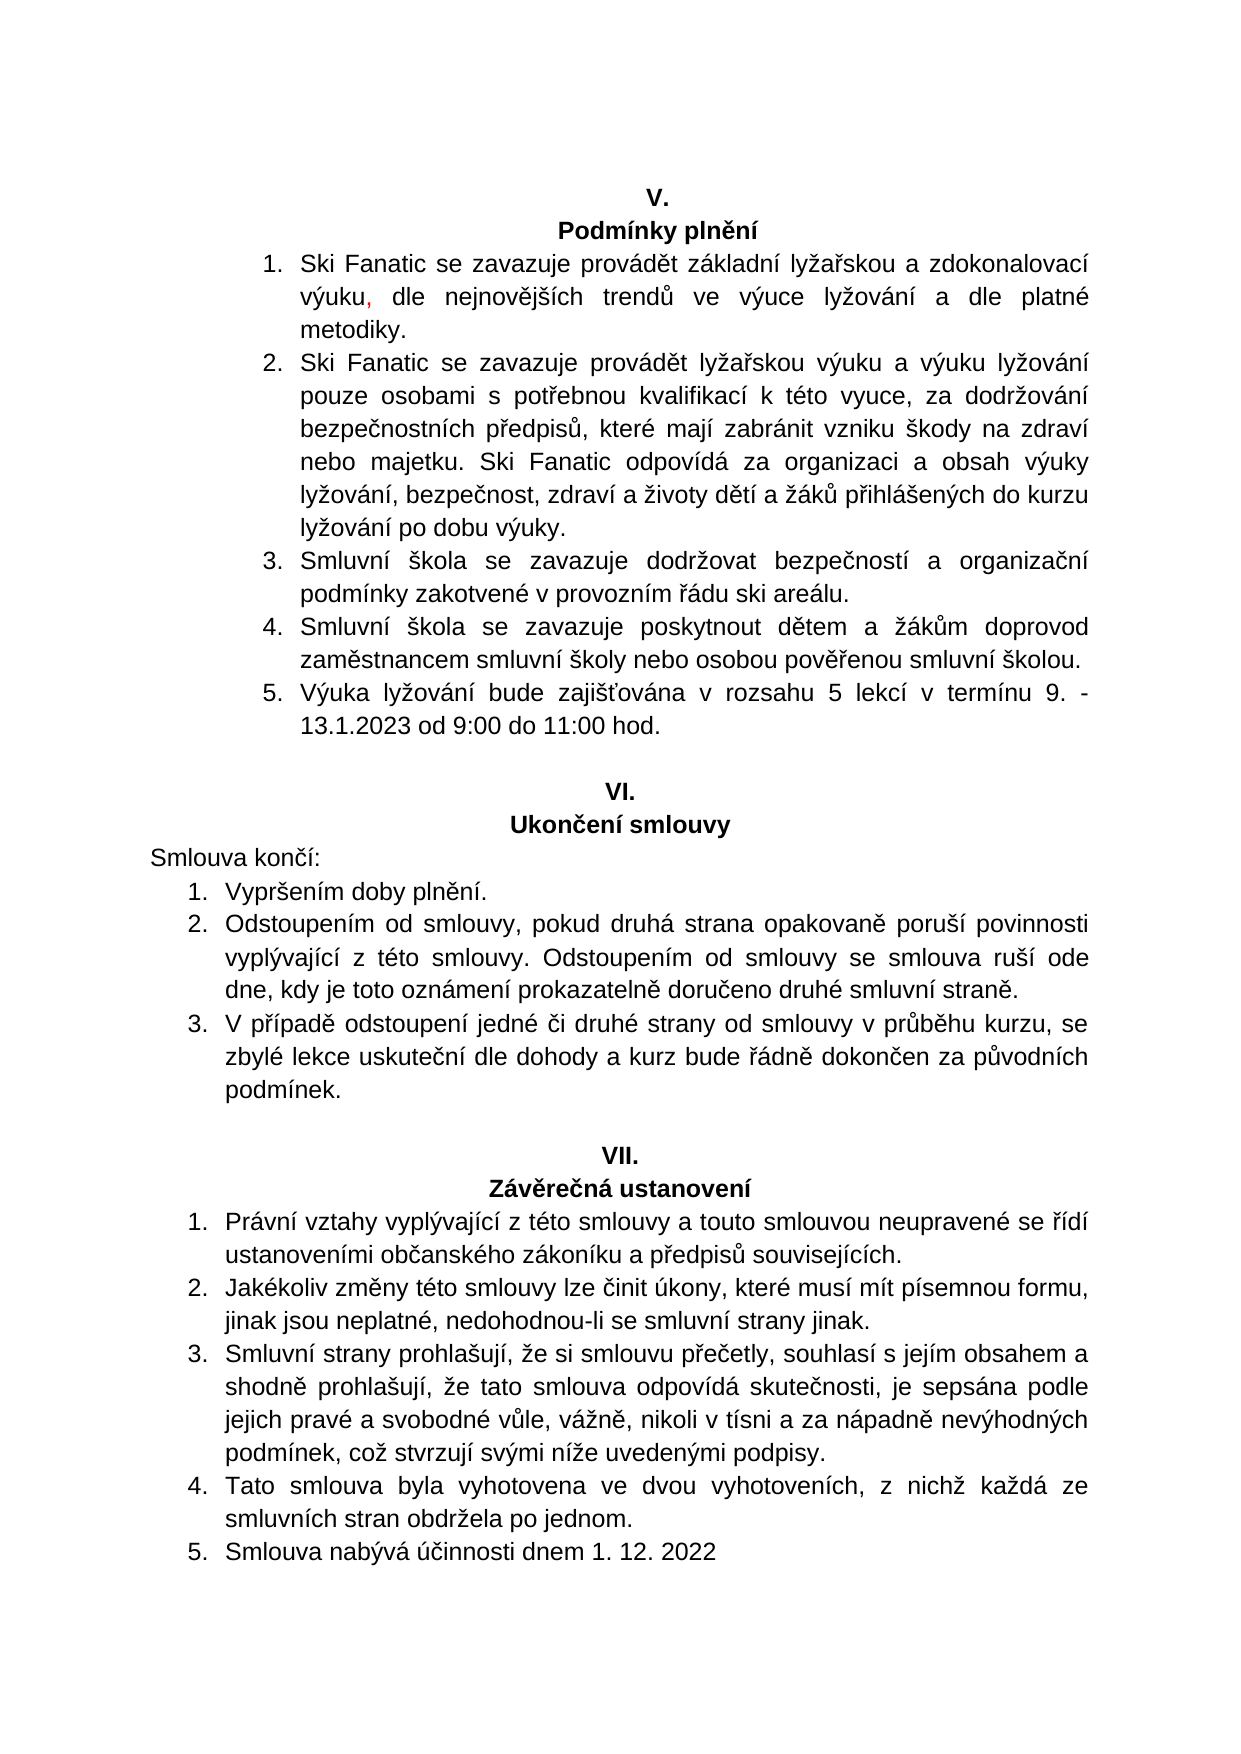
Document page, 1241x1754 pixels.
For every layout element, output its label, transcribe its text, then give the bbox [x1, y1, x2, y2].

text VI. [150, 777, 1090, 806]
list Právní vztahy vyplývající z této smlouvy a touto smlouvou neupravené se řídí ustanoveními občanského zákoníku a předpisů souvisejících. [187, 1207, 1090, 1268]
list Jakékoliv změny této smlouvy lze činit úkony, které musí mít písemnou formu, jinak jsou neplatné, nedohodnou-li se smluvní strany jinak. [187, 1273, 1090, 1334]
list Smluvní škola se zavazuje poskytnout dětem a žákům doprovod zaměstnancem smluvní školy nebo osobou pověřenou smluvní školou. [262, 612, 1090, 674]
list Odstoupením od smlouvy, pokud druhá strana opakovaně poruší povinnosti vyplývající z této smlouvy. Odstoupením od smlouvy se smlouva ruší ode dne, kdy je toto oznámení prokazatelně doručeno druhé smluvní straně. [187, 909, 1090, 1004]
list Vypršením doby plnění. [187, 876, 1090, 905]
list Tato smlouva byla vyhotovena ve dvou vyhotoveních, z nichž každá ze smluvních stran obdržela po jednom. [187, 1471, 1090, 1533]
text Závěrečná ustanovení [150, 1174, 1090, 1202]
list Ski Fanatic se zavazuje provádět základní lyžařskou a zdokonalovací výuku, dle nejnovějších trendů ve výuce lyžování a dle platné metodiky. [262, 249, 1090, 344]
text Podmínky plnění [225, 216, 1090, 245]
list V případě odstoupení jedné či druhé strany od smlouvy v průběhu kurzu, se zbylé lekce uskuteční dle dohody a kurz bude řádně dokončen za původních podmínek. [187, 1008, 1090, 1103]
list Smluvní strany prohlašují, že si smlouvu přečetly, souhlasí s jejím obsahem a shodně prohlašují, že tato smlouva odpovídá skutečnosti, je sepsána podle jejich pravé a svobodné vůle, vážně, nikoli v tísni a za nápadně nevýhodných podmínek, což stvrzují svými níže uvedenými podpisy. [187, 1339, 1090, 1467]
list Smlouva nabývá účinnosti dnem 1. 12. 2022 [187, 1537, 1090, 1566]
list Smluvní škola se zavazuje dodržovat bezpečností a organizační podmínky zakotvené v provozním řádu ski areálu. [262, 546, 1090, 608]
list Výuka lyžování bude zajišťována v rozsahu 5 lekcí v termínu 9. - 13.1.2023 od 9:00 do 11:00 hod. [262, 678, 1090, 740]
text Ukončení smlouvy [150, 810, 1090, 839]
list Ski Fanatic se zavazuje provádět lyžařskou výuku a výuku lyžování pouze osobami s potřebnou kvalifikací k této vyuce, za dodržování bezpečnostních předpisů, které mají zabránit vzniku škody na zdraví nebo majetku. Ski Fanatic odpovídá za organizaci a obsah výuky lyžování, bezpečnost, zdraví a životy dětí a žáků přihlášených do kurzu lyžování po dobu výuky. [262, 348, 1090, 542]
text V. [225, 183, 1090, 212]
text Smlouva končí: [150, 843, 1090, 872]
text VII. [150, 1141, 1090, 1169]
